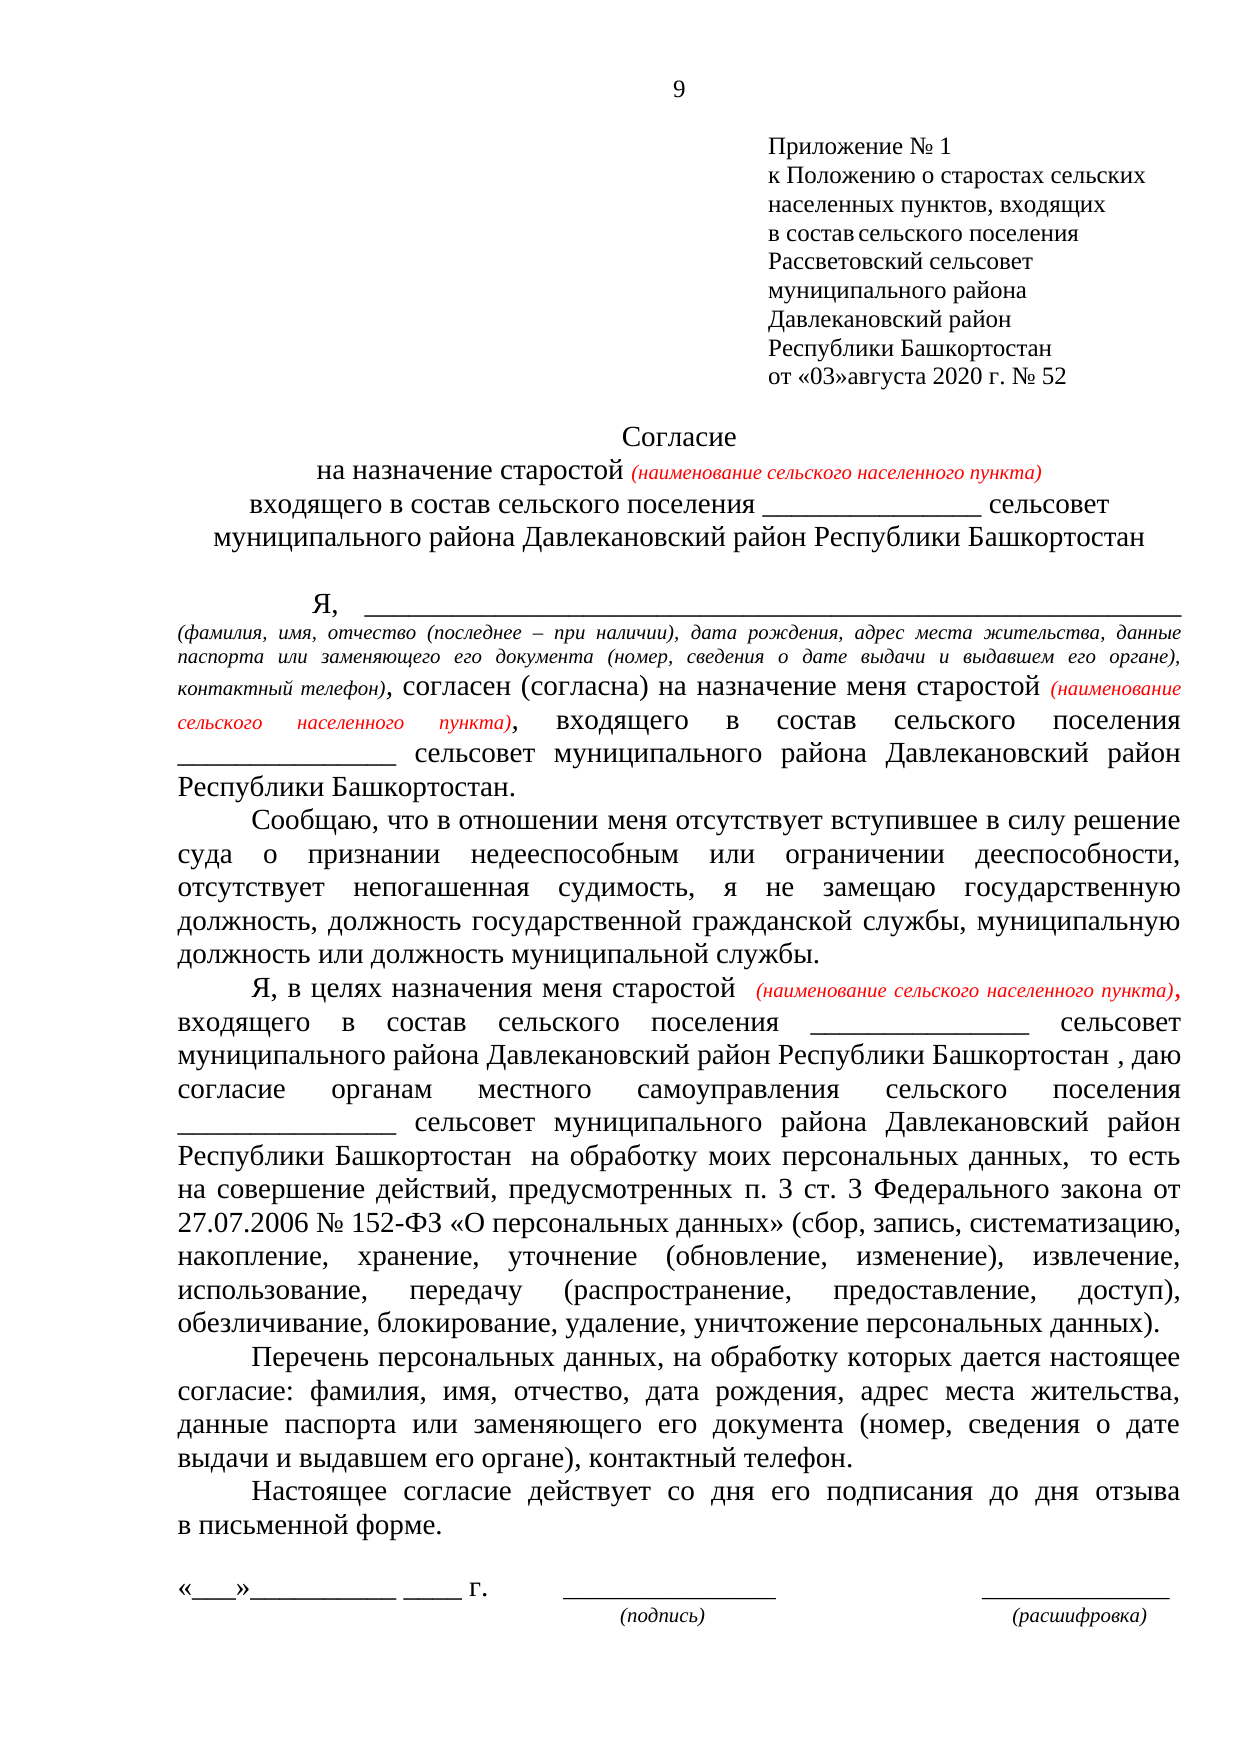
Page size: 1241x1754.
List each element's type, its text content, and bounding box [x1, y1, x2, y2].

text (подпись) (расшифровка) [177, 1603, 1181, 1627]
text Настоящее согласие действует со дня его подписания до дня отзыва в письменной форме. [177, 1473, 1181, 1540]
text входящего в состав сельского поселения _______________ сельсовет муниципального района Давлекановский район Республики Башкортостан [177, 486, 1181, 553]
text на назначение старостой (наименование сельского населенного пункта) [177, 452, 1181, 486]
text Я, в целях назначения меня старостой (наименование сельского населенного пункта), входящего в состав сельского поселения _______________ сельсовет муниципального района Давлекановский район Республики Башкортостан , даю согласие органам местного самоуправления сельского поселения _______________ сельсовет муниципального района Давлекановский район Республики Башкортостан на обработку моих персональных данных, то есть на совершение действий, предусмотренных п. 3 ст. 3 Федерального закона от 27.07.2006 № 152-ФЗ «О персональных данных» (сбор, запись, систематизацию, накопление, хранение, уточнение (обновление, изменение), извлечение, использование, передачу (распространение, предоставление, доступ), обезличивание, блокирование, удаление, уничтожение персональных данных). [177, 970, 1181, 1339]
text от «03»августа 2020 г. № 52 [768, 361, 1181, 390]
text Перечень персональных данных, на обработку которых дается настоящее согласие: фамилия, имя, отчество, дата рождения, адрес места жительства, данные паспорта или заменяющего его документа (номер, сведения о дате выдачи и выдавшем его органе), контактный телефон. [177, 1339, 1181, 1473]
text Я, ________________________________________________________ (фамилия, имя, отчество (последнее – при наличии), дата рождения, адрес места жительства, данные паспорта или заменяющего его документа (номер, сведения о дате выдачи и выдавшем его органе), контактный телефон), согласен (согласна) на назначение меня старостой (наименование сельского населенного пункта), входящего в состав сельского поселения _______________ сельсовет муниципального района Давлекановский район Республики Башкортостан. [177, 587, 1181, 802]
text Республики Башкортостан [768, 333, 1181, 361]
text к Положению о старостах сельских населенных пунктов, входящих в состав сельского поселения Рассветовский сельсовет муниципального района Давлекановский район [768, 160, 1181, 333]
text Приложение № 1 [768, 131, 1181, 160]
text «___»__________ ____ г. _________________ _______________ [177, 1569, 1181, 1603]
text Сообщаю, что в отношении меня отсутствует вступившее в силу решение суда о признании недееспособным или ограничении дееспособности, отсутствует непогашенная судимость, я не замещаю государственную должность, должность государственной гражданской службы, муниципальную должность или должность муниципальной службы. [177, 802, 1181, 970]
text Согласие [177, 419, 1181, 452]
